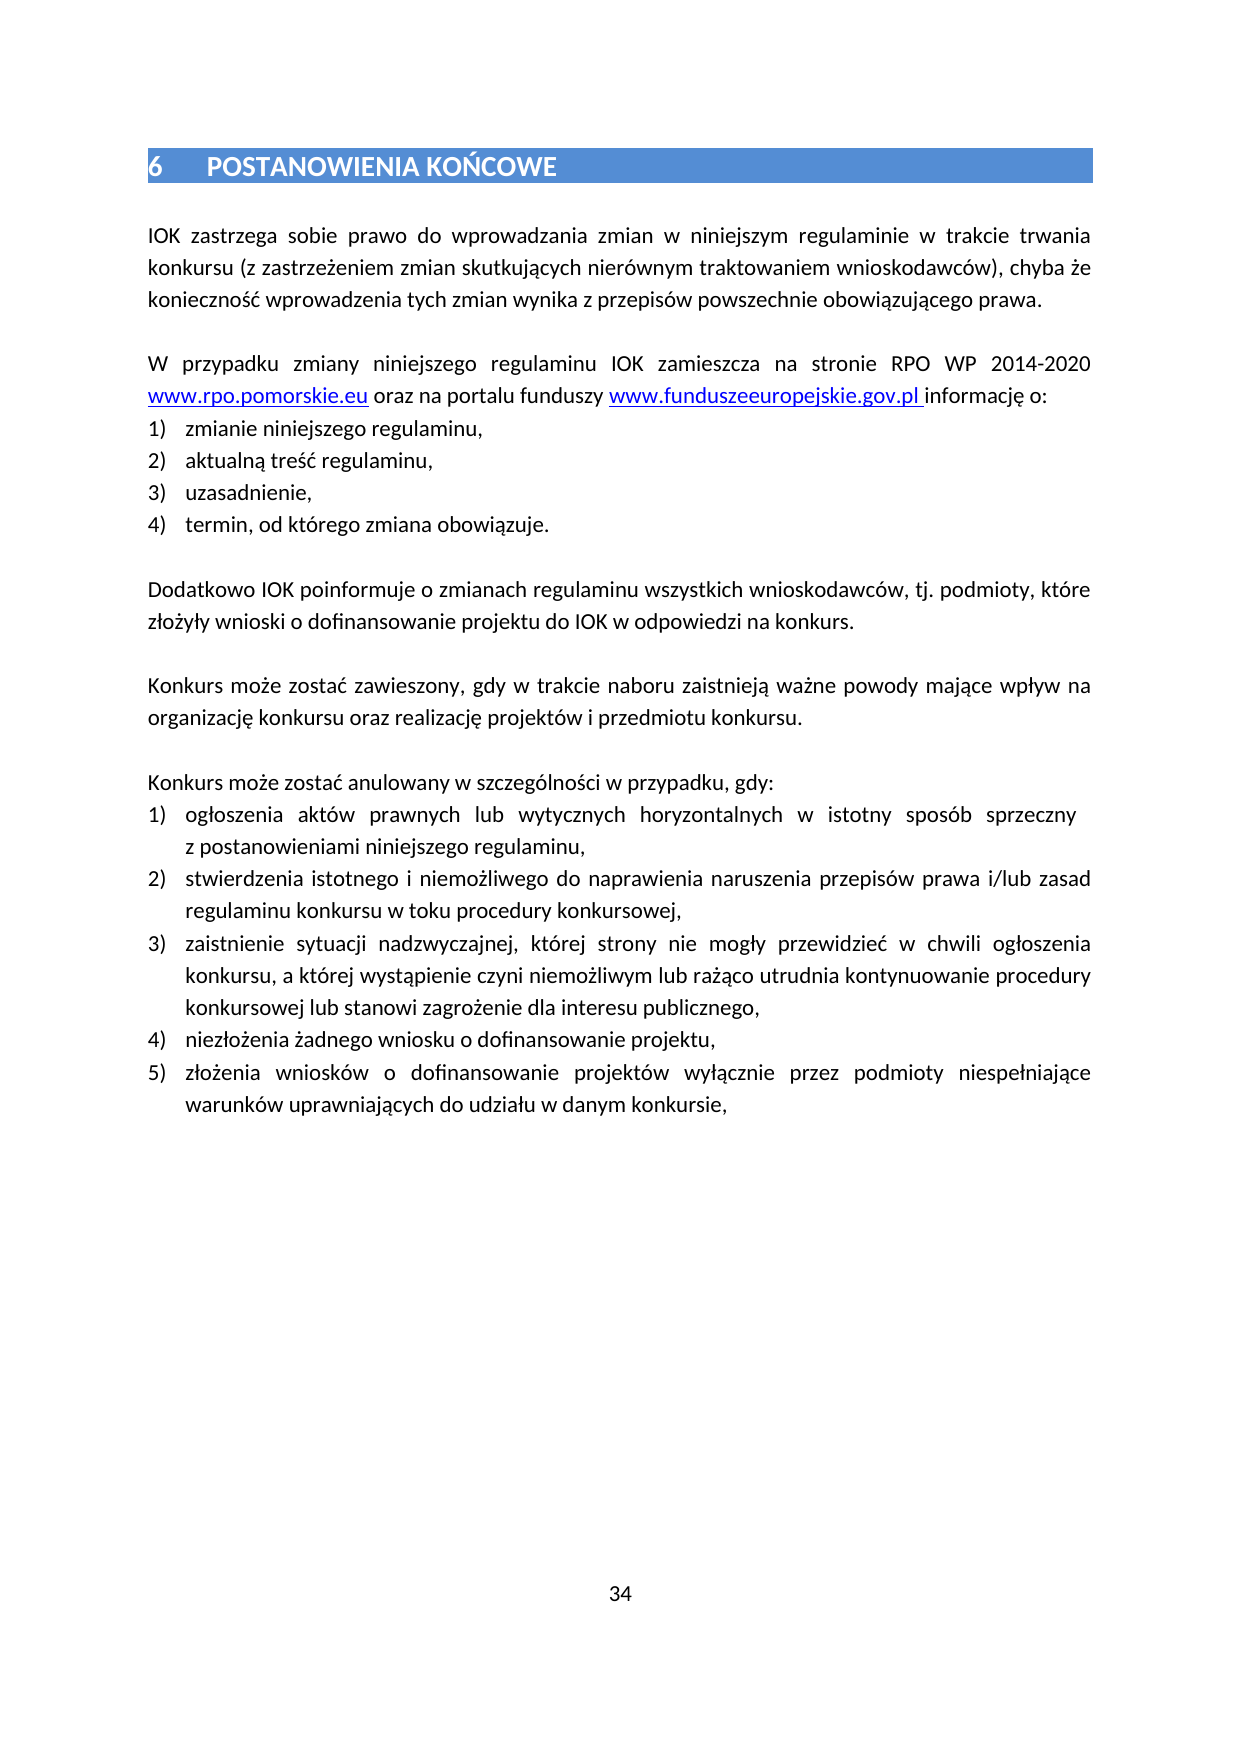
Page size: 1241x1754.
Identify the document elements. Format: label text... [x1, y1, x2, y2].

text IOK zastrzega sobie prawo do wprowadzania zmian w niniejszym regulaminie w trakcie trwania konkursu (z zastrzeżeniem zmian skutkujących nierównym traktowaniem wnioskodawców), chyba że konieczność wprowadzenia tych zmian wynika z przepisów powszechnie obowiązującego prawa. [148, 221, 1093, 313]
subtitle 6 POSTANOWIENIA KOŃCOWE [148, 148, 1093, 183]
list uzasadnienie, [148, 478, 1093, 506]
text Konkurs może zostać zawieszony, gdy w trakcie naboru zaistnieją ważne powody mające wpływ na organizację konkursu oraz realizację projektów i przedmiotu konkursu. [148, 671, 1093, 732]
list niezłożenia żadnego wniosku o dofinansowanie projektu, [148, 1025, 1093, 1053]
list stwierdzenia istotnego i niemożliwego do naprawienia naruszenia przepisów prawa i/lub zasad regulaminu konkursu w toku procedury konkursowej, [148, 864, 1093, 925]
list zmianie niniejszego regulaminu, [148, 414, 1093, 442]
text Konkurs może zostać anulowany w szczególności w przypadku, gdy: [148, 768, 1093, 796]
list złożenia wniosków o dofinansowanie projektów wyłącznie przez podmioty niespełniające warunków uprawniających do udziału w danym konkursie, [148, 1058, 1093, 1118]
list termin, od którego zmiana obowiązuje. [148, 510, 1093, 538]
list ogłoszenia aktów prawnych lub wytycznych horyzontalnych w istotny sposób sprzeczny z postanowieniami niniejszego regulaminu, [148, 800, 1093, 860]
list aktualną treść regulaminu, [148, 446, 1093, 474]
text W przypadku zmiany niniejszego regulaminu IOK zamieszcza na stronie RPO WP 2014-2020 www.rpo.pomorskie.eu oraz na portalu funduszy www.funduszeeuropejskie.gov.pl informację o: [148, 349, 1093, 410]
text Dodatkowo IOK poinformuje o zmianach regulaminu wszystkich wnioskodawców, tj. podmioty, które złożyły wnioski o dofinansowanie projektu do IOK w odpowiedzi na konkurs. [148, 575, 1093, 635]
list zaistnienie sytuacji nadzwyczajnej, której strony nie mogły przewidzieć w chwili ogłoszenia konkursu, a której wystąpienie czyni niemożliwym lub rażąco utrudnia kontynuowanie procedury konkursowej lub stanowi zagrożenie dla interesu publicznego, [148, 929, 1093, 1021]
